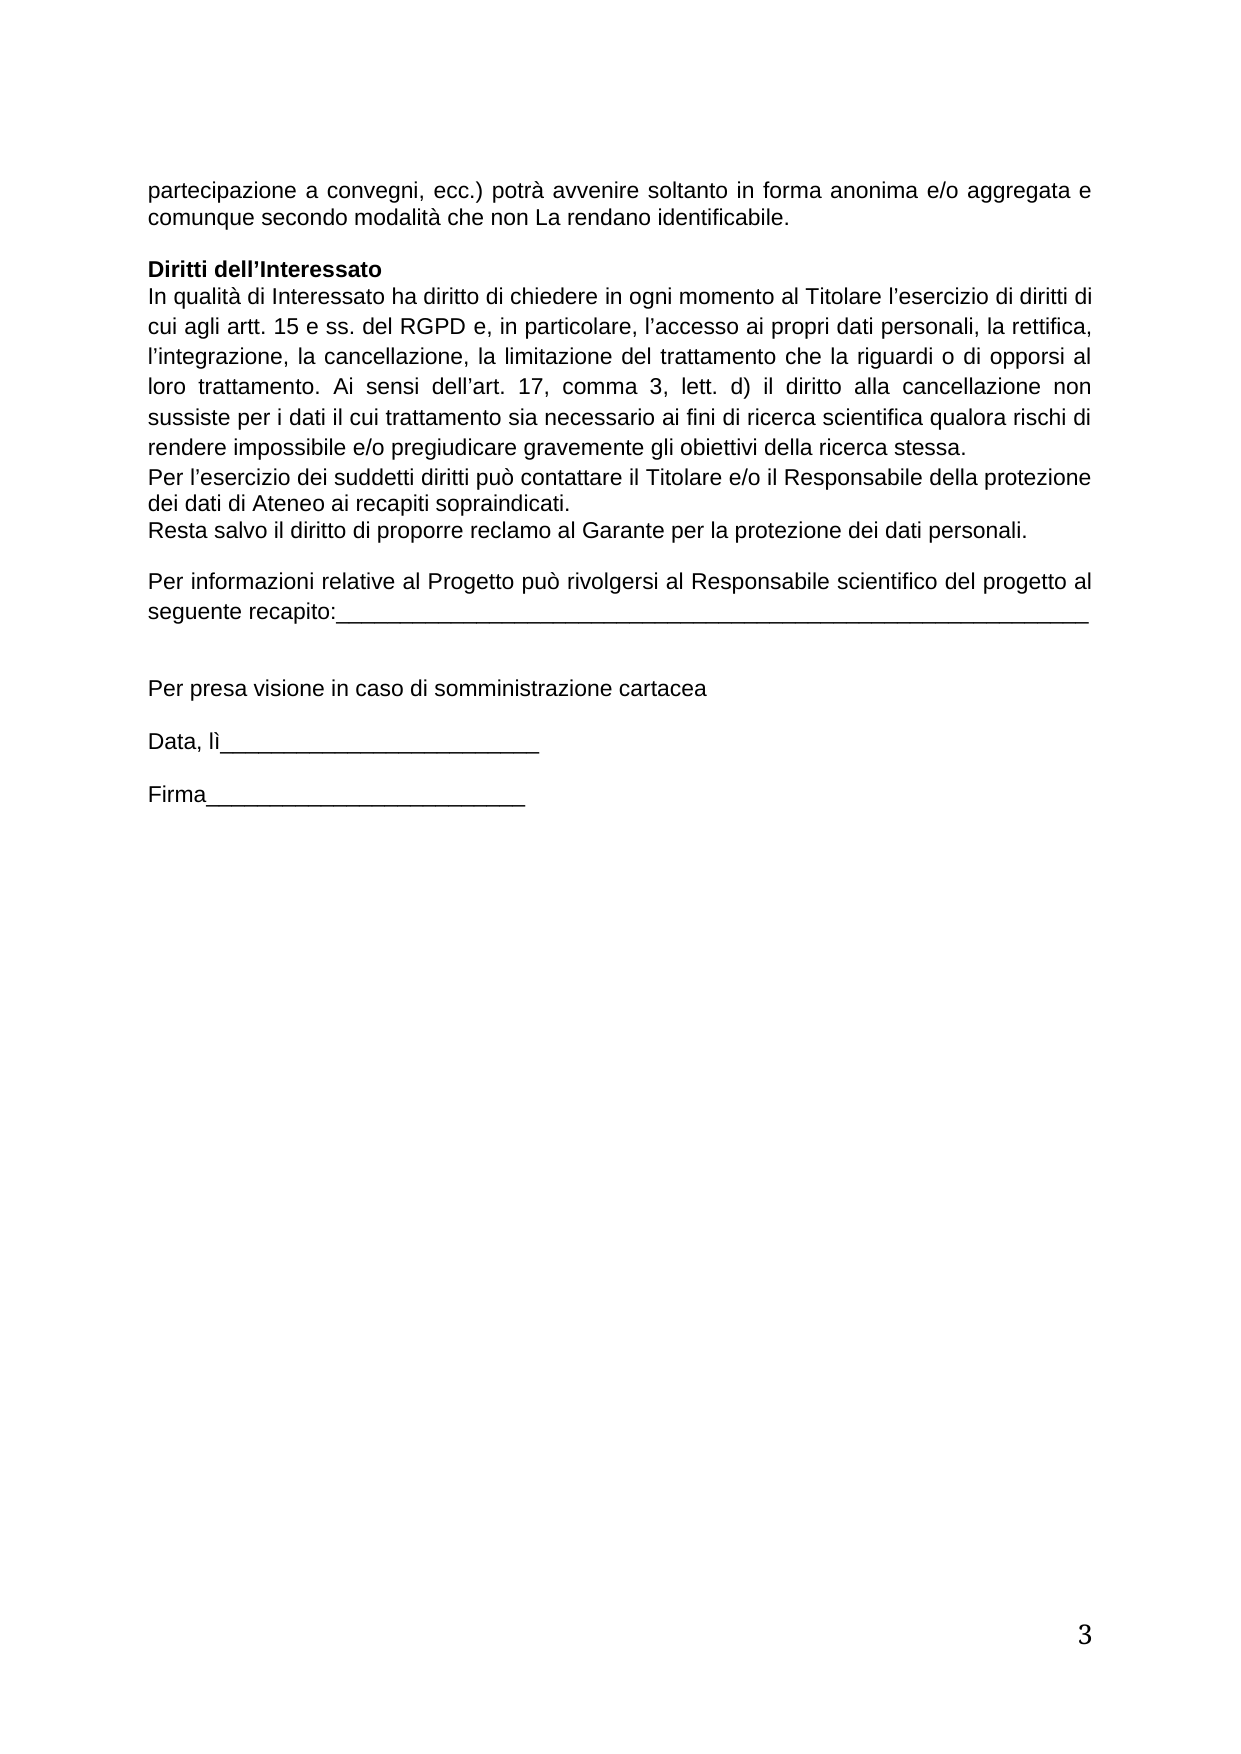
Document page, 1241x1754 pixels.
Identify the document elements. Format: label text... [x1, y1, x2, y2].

text Data, lì_________________________ [148, 728, 1092, 754]
text Firma_________________________ [148, 781, 1092, 807]
text Per l’esercizio dei suddetti diritti può contattare il Titolare e/o il Responsabile della protezione dei dati di Ateneo ai recapiti sopraindicati. [148, 464, 1092, 517]
text Per presa visione in caso di somministrazione cartacea [148, 675, 1092, 702]
text Per informazioni relative al Progetto può rivolgersi al Responsabile scientifico del progetto al seguente recapito:___________________________________________________________ [148, 568, 1092, 624]
text In qualità di Interessato ha diritto di chiedere in ogni momento al Titolare l’esercizio di diritti di cui agli artt. 15 e ss. del RGPD e, in particolare, l’accesso ai propri dati personali, la rettifica, l’integrazione, la cancellazione, la limitazione del trattamento che la riguardi o di opporsi al loro trattamento. Ai sensi dell’art. 17, comma 3, lett. d) il diritto alla cancellazione non sussiste per i dati il cui trattamento sia necessario ai fini di ricerca scientifica qualora rischi di rendere impossibile e/o pregiudicare gravemente gli obiettivi della ricerca stessa. [148, 283, 1092, 460]
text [148, 177, 1092, 230]
text Diritti dell’Interessato [148, 256, 1092, 283]
text Resta salvo il diritto di proporre reclamo al Garante per la protezione dei dati personali. [148, 517, 1092, 543]
